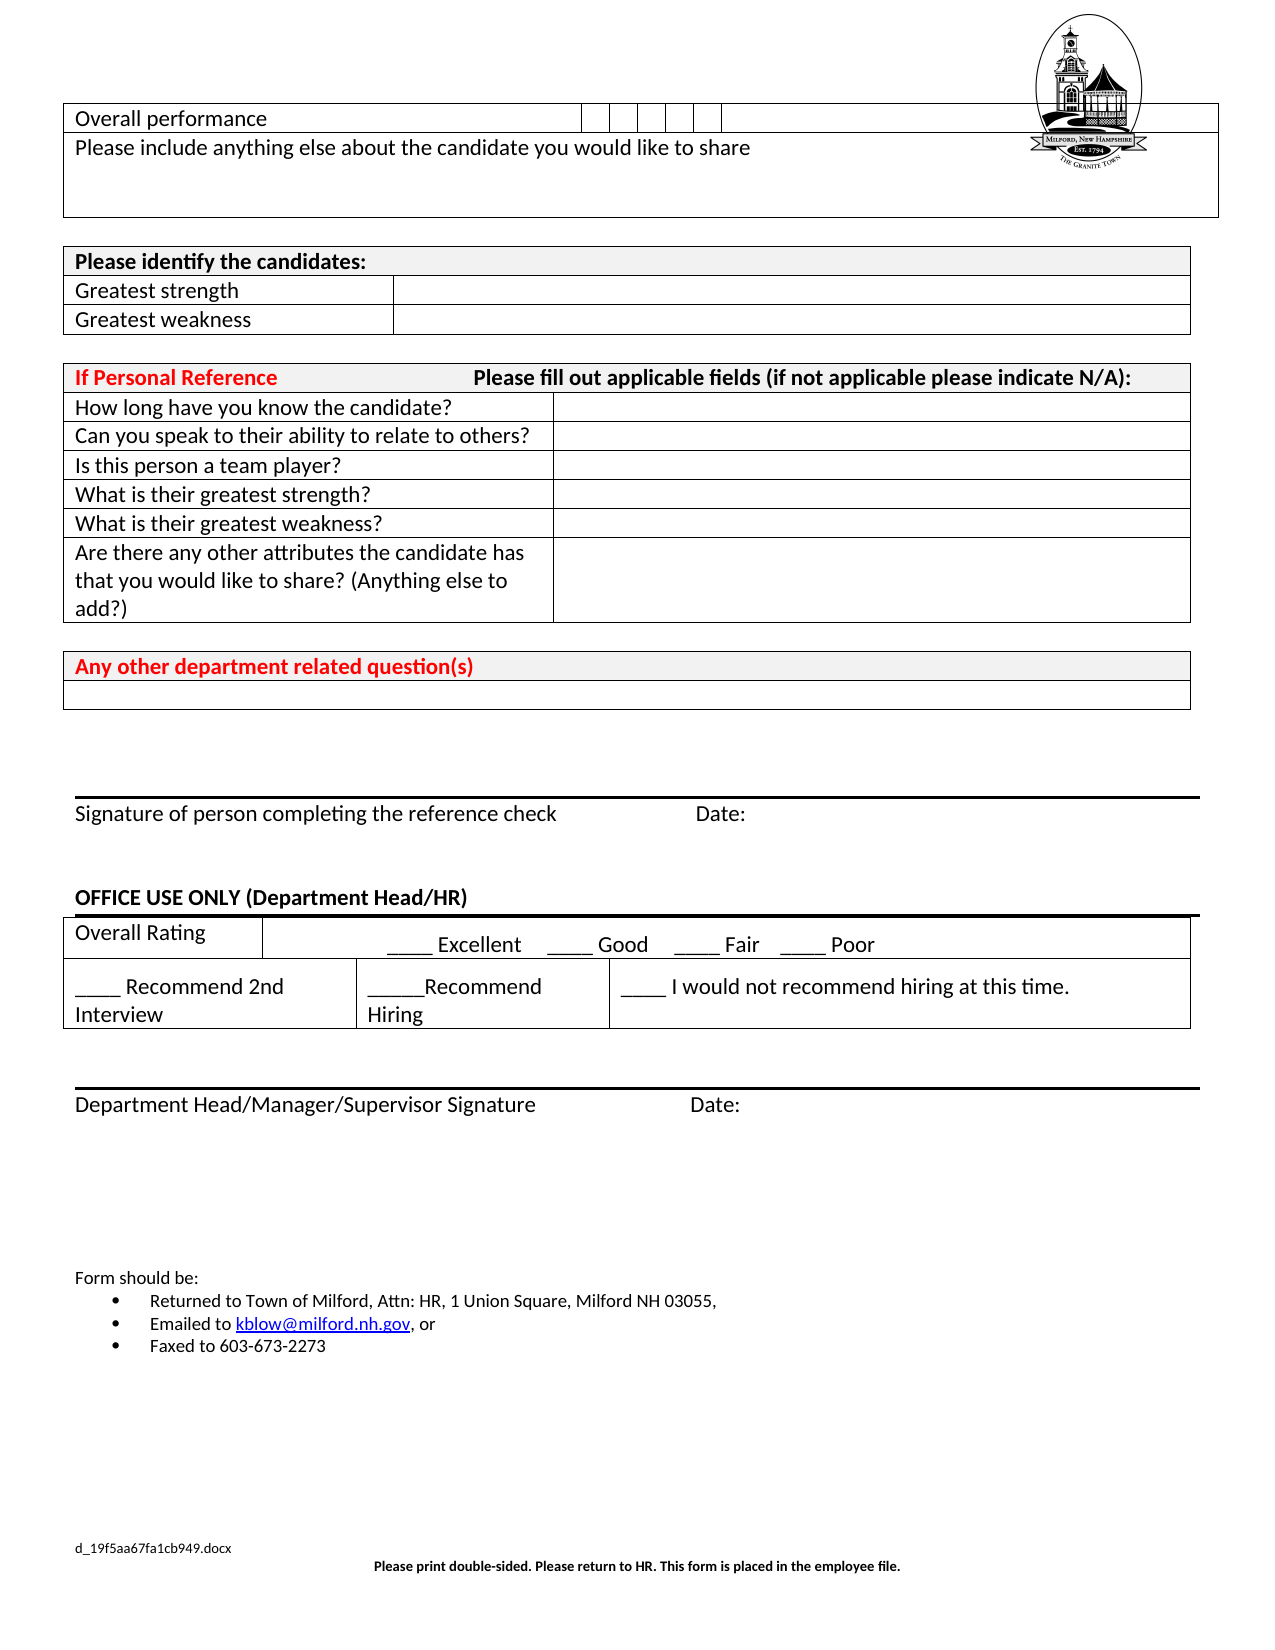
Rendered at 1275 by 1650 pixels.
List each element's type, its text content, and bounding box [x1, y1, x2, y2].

table_cell What is their greatest weakness? [64, 509, 553, 537]
table_header If Personal Reference Please fill out applicable fields (if not applicable please indicate N/A): [64, 364, 1190, 392]
table_cell What is their greatest strength? [64, 480, 553, 508]
table_cell Please include anything else about the candidate you would like to share [64, 133, 1218, 217]
table_cell [610, 104, 637, 132]
table_cell Is this person a team player? [64, 451, 553, 479]
table_cell [64, 681, 1190, 709]
table_cell [394, 305, 1190, 333]
table_cell [694, 104, 721, 132]
table_cell [554, 509, 1190, 537]
table_cell [666, 104, 693, 132]
table_header Any other department related question(s) [64, 652, 1190, 680]
table_cell ____ Recommend 2nd Interview [64, 959, 356, 1028]
table_cell [554, 393, 1190, 421]
text Department Head/Manager/Supervisor Signature Date: [75, 1090, 1200, 1118]
list Emailed to kblow@milford.nh.gov, or [112, 1312, 1200, 1335]
list Returned to Town of Milford, Attn: HR, 1 Union Square, Milford NH 03055, [112, 1289, 1200, 1312]
table_cell [554, 422, 1190, 450]
table_cell How long have you know the candidate? [64, 393, 553, 421]
list Faxed to 603-673-2273 [112, 1335, 1200, 1358]
table_cell Greatest strength [64, 276, 393, 304]
table_cell [394, 276, 1190, 304]
table_cell _____Recommend Hiring [357, 959, 609, 1028]
table_header Please identify the candidates: [64, 247, 1190, 275]
table_header ____ Excellent ____ Good ____ Fair ____ Poor [263, 918, 1190, 958]
table_cell [554, 451, 1190, 479]
table_cell [554, 480, 1190, 508]
table_cell Overall performance [64, 104, 581, 132]
text OFFICE USE ONLY (Department Head/HR) [75, 883, 1200, 914]
table_cell Are there any other attributes the candidate has that you would like to share? (Anything else to add?) [64, 538, 553, 622]
table_cell [638, 104, 665, 132]
text Form should be: [75, 1266, 1200, 1289]
table_cell [554, 538, 1190, 622]
table_header Overall Rating [64, 918, 262, 958]
text Signature of person completing the reference check Date: [75, 799, 1200, 827]
table_cell Greatest weakness [64, 305, 393, 333]
table_cell [722, 104, 1218, 132]
table_cell ____ I would not recommend hiring at this time. [610, 959, 1190, 1028]
table_cell [582, 104, 609, 132]
picture [1030, 14, 1147, 103]
table_cell Can you speak to their ability to relate to others? [64, 422, 553, 450]
